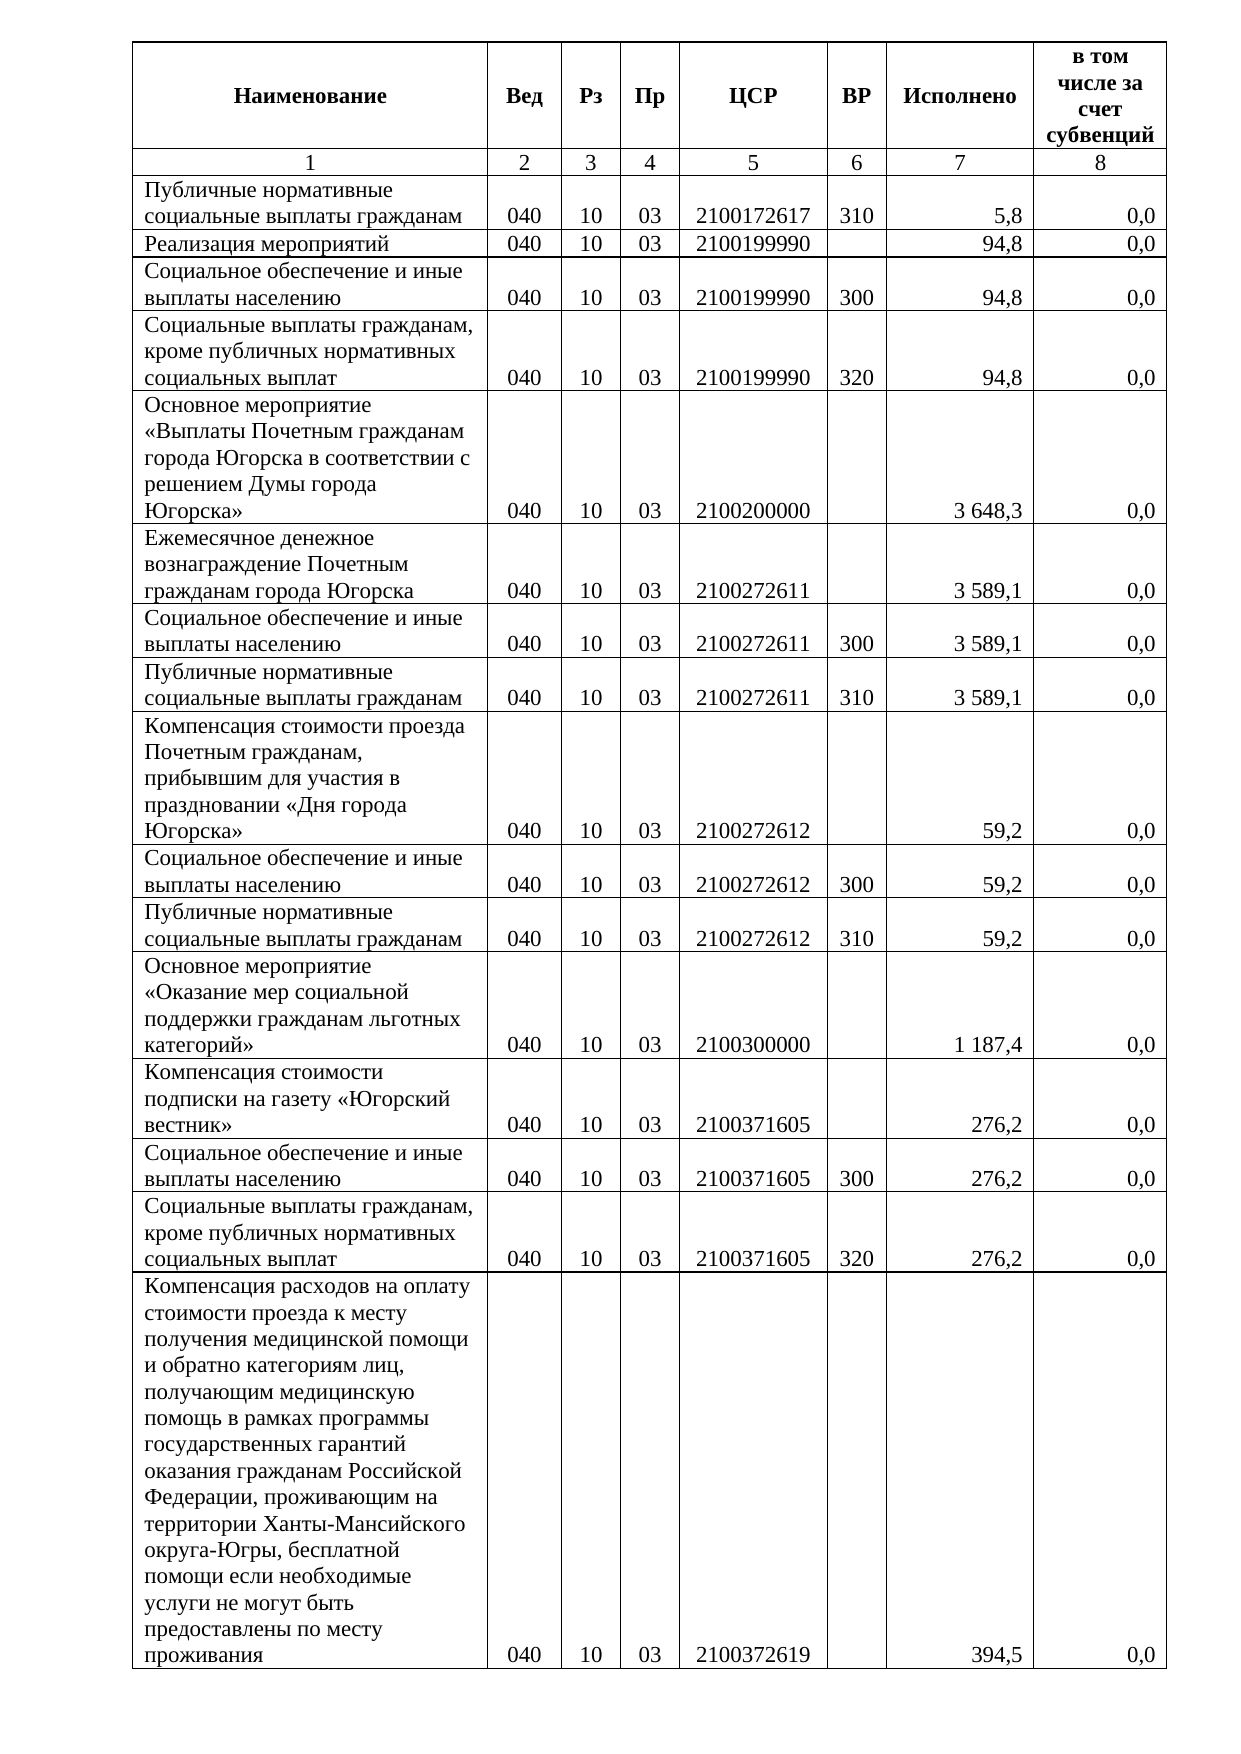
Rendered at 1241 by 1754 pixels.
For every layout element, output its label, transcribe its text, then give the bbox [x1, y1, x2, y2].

table_cell 5 [680, 149, 827, 175]
table_header Пр [621, 43, 679, 148]
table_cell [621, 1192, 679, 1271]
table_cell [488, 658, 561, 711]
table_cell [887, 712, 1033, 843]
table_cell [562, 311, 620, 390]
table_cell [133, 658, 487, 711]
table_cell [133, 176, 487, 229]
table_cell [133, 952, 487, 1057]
table_header Наименование [133, 43, 487, 148]
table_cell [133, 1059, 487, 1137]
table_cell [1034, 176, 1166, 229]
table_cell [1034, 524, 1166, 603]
table_cell 7 [887, 149, 1033, 175]
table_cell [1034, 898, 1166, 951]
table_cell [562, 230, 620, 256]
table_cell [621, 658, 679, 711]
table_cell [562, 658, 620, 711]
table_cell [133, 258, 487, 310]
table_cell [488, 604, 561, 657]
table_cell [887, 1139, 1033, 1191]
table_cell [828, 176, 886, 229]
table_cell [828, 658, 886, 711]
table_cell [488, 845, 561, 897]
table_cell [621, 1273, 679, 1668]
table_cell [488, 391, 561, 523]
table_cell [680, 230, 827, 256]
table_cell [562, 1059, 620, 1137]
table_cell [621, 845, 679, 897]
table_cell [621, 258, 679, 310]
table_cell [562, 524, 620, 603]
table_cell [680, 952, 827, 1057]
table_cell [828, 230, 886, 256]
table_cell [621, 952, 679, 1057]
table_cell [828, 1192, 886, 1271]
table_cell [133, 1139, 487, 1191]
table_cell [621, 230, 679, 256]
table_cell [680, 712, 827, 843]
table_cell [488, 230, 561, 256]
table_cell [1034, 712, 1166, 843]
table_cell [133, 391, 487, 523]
table_header в том числе за счет субвенций [1034, 43, 1166, 148]
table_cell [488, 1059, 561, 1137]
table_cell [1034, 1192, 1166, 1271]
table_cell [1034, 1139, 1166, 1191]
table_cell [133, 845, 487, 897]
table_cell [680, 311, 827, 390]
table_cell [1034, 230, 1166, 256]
table_header Исполнено [887, 43, 1033, 148]
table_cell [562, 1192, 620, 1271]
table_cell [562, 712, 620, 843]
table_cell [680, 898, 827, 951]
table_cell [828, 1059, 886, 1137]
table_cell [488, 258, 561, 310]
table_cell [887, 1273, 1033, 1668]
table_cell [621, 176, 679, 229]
table_header Вед [488, 43, 561, 148]
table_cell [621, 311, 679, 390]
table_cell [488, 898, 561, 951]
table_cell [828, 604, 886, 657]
table_header ВР [828, 43, 886, 148]
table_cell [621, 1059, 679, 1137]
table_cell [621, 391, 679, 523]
table_cell 4 [621, 149, 679, 175]
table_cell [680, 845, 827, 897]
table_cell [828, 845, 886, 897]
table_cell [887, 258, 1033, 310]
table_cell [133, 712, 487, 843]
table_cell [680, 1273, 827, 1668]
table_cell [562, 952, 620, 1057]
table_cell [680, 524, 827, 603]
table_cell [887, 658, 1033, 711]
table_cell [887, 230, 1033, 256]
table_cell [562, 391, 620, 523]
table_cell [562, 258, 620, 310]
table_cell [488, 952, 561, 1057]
table_cell 8 [1034, 149, 1166, 175]
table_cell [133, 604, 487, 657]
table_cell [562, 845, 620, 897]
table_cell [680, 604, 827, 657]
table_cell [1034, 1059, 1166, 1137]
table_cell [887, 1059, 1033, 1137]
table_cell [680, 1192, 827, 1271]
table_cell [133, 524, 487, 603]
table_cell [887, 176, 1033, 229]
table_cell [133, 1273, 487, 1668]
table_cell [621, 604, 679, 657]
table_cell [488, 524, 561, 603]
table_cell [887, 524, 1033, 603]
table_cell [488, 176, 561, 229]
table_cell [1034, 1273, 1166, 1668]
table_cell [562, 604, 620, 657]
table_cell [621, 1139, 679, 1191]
table_cell 3 [562, 149, 620, 175]
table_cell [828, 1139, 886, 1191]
table_header ЦСР [680, 43, 827, 148]
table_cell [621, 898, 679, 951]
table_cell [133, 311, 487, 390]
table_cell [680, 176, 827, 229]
table_header Рз [562, 43, 620, 148]
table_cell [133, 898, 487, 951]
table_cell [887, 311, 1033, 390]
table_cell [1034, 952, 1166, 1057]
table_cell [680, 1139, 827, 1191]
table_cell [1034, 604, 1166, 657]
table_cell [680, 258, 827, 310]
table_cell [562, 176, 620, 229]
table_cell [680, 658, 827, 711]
table_cell 6 [828, 149, 886, 175]
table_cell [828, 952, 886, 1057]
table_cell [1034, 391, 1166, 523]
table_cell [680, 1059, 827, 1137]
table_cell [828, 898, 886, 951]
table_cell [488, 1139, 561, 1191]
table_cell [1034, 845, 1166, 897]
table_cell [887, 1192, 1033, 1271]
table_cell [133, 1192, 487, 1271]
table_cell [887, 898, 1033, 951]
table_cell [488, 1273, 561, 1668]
table_cell 1 [133, 149, 487, 175]
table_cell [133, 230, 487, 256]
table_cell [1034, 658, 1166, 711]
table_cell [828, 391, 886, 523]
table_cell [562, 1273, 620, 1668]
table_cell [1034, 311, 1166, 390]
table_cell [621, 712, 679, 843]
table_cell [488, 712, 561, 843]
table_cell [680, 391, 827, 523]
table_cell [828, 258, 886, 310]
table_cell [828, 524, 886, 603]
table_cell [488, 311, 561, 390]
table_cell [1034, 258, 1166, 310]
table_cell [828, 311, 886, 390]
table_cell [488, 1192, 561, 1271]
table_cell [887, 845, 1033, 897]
table_cell 2 [488, 149, 561, 175]
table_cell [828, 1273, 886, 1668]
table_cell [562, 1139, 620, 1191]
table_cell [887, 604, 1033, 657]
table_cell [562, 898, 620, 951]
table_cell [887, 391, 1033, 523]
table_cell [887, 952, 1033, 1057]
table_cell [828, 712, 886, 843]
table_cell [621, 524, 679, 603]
